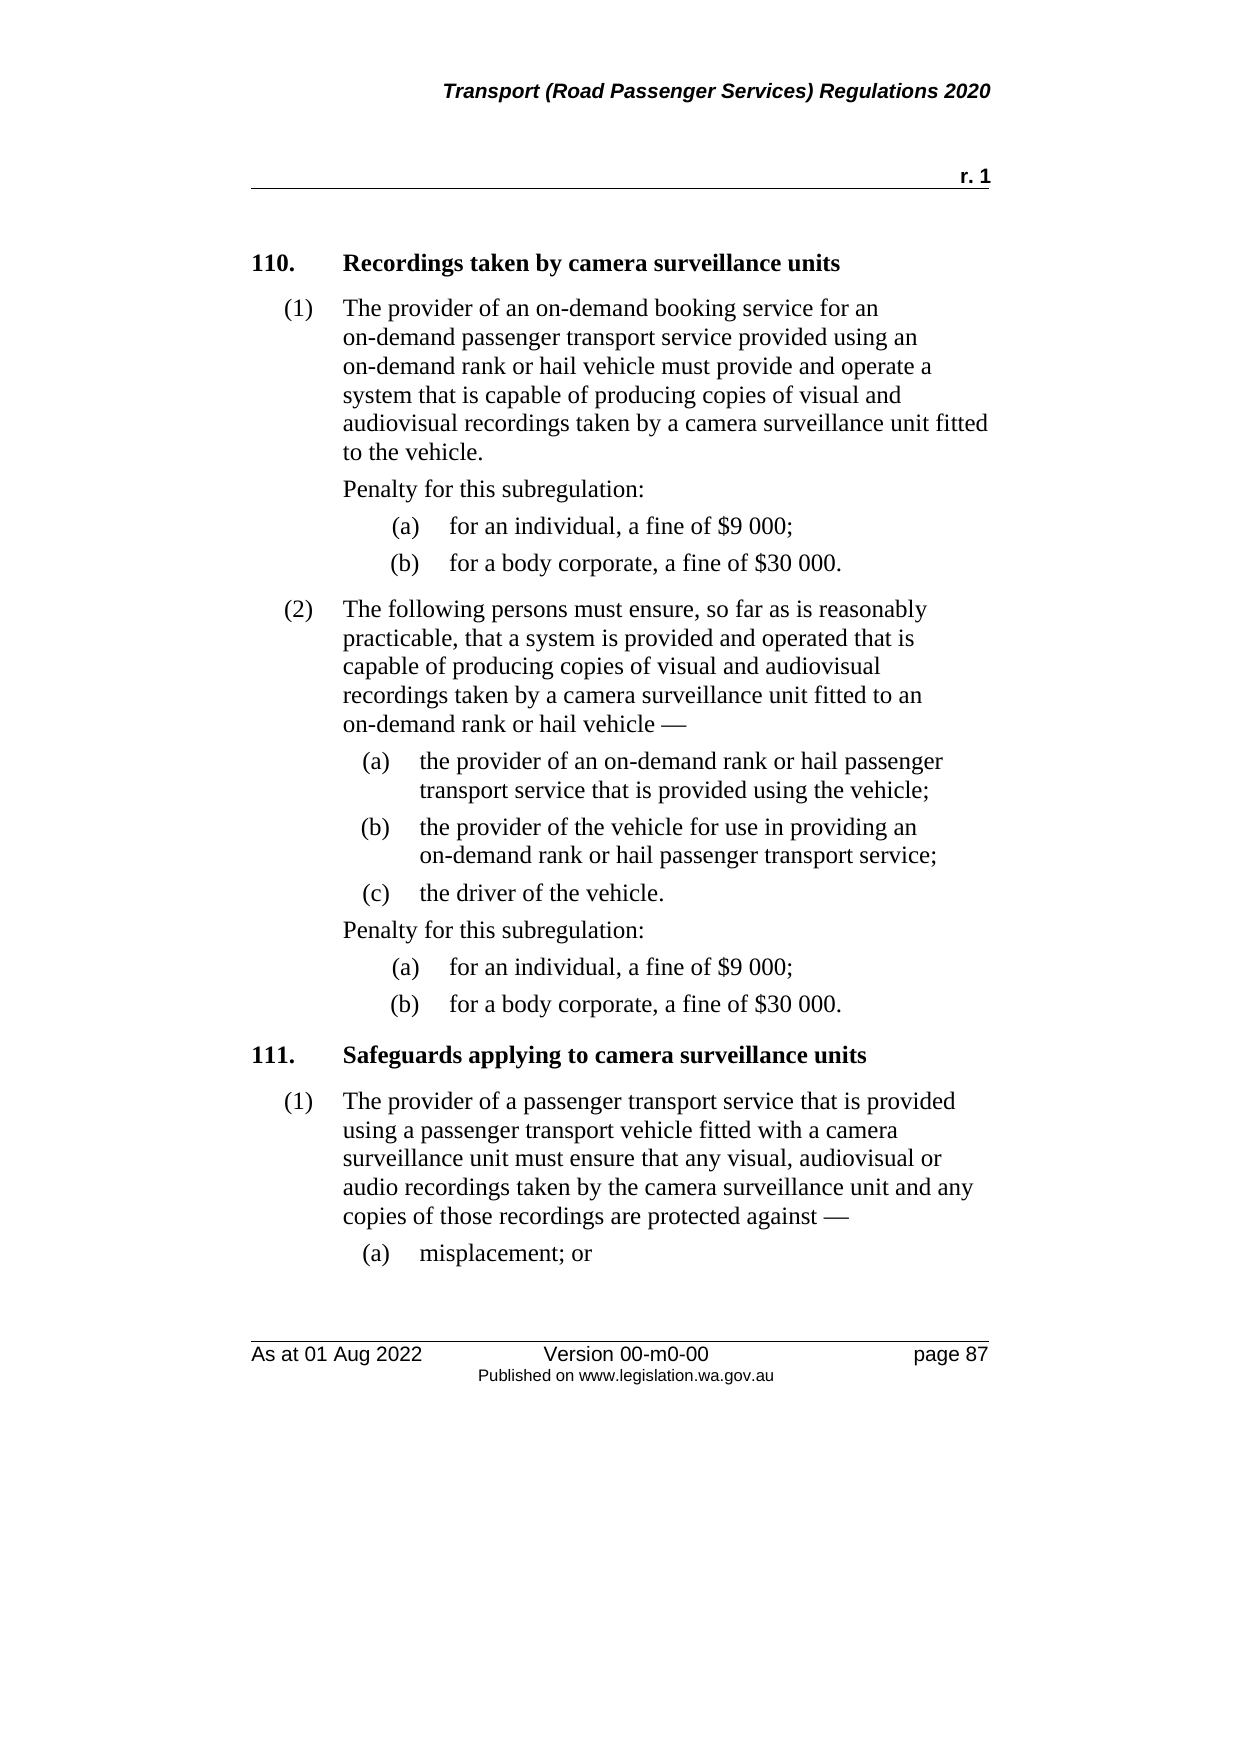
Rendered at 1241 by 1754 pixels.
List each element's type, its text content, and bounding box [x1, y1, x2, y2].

text (a) for an individual, a fine of $9 000; [251, 952, 989, 981]
text Penalty for this subregulation: [251, 915, 989, 943]
text (2) The following persons must ensure, so far as is reasonably practicable, that a system is provided and operated that is capable of producing copies of visual and audiovisual recordings taken by a camera surveillance unit fitted to an on-demand rank or hail vehicle — [251, 594, 989, 738]
text (b) the provider of the vehicle for use in providing an on-demand rank or hail passenger transport service; [251, 812, 989, 869]
text (1) The provider of a passenger transport service that is provided using a passenger transport vehicle fitted with a camera surveillance unit must ensure that any visual, audiovisual or audio recordings taken by the camera surveillance unit and any copies of those recordings are protected against — [251, 1086, 989, 1230]
text (b) for a body corporate, a fine of $30 000. [251, 548, 989, 577]
text Penalty for this subregulation: [251, 474, 989, 503]
text (1) The provider of an on-demand booking service for an on-demand passenger transport service provided using an on-demand rank or hail vehicle must provide and operate a system that is capable of producing copies of visual and audiovisual recordings taken by a camera surveillance unit fitted to the vehicle. [251, 293, 989, 466]
text (a) misplacement; or [251, 1238, 989, 1267]
subtitle 110. Recordings taken by camera surveillance units [251, 248, 989, 277]
text (a) for an individual, a fine of $9 000; [251, 511, 989, 540]
text (c) the driver of the vehicle. [251, 878, 989, 906]
text (a) the provider of an on-demand rank or hail passenger transport service that is provided using the vehicle; [251, 746, 989, 803]
text (b) for a body corporate, a fine of $30 000. [251, 989, 989, 1018]
subtitle 111. Safeguards applying to camera surveillance units [251, 1041, 989, 1069]
